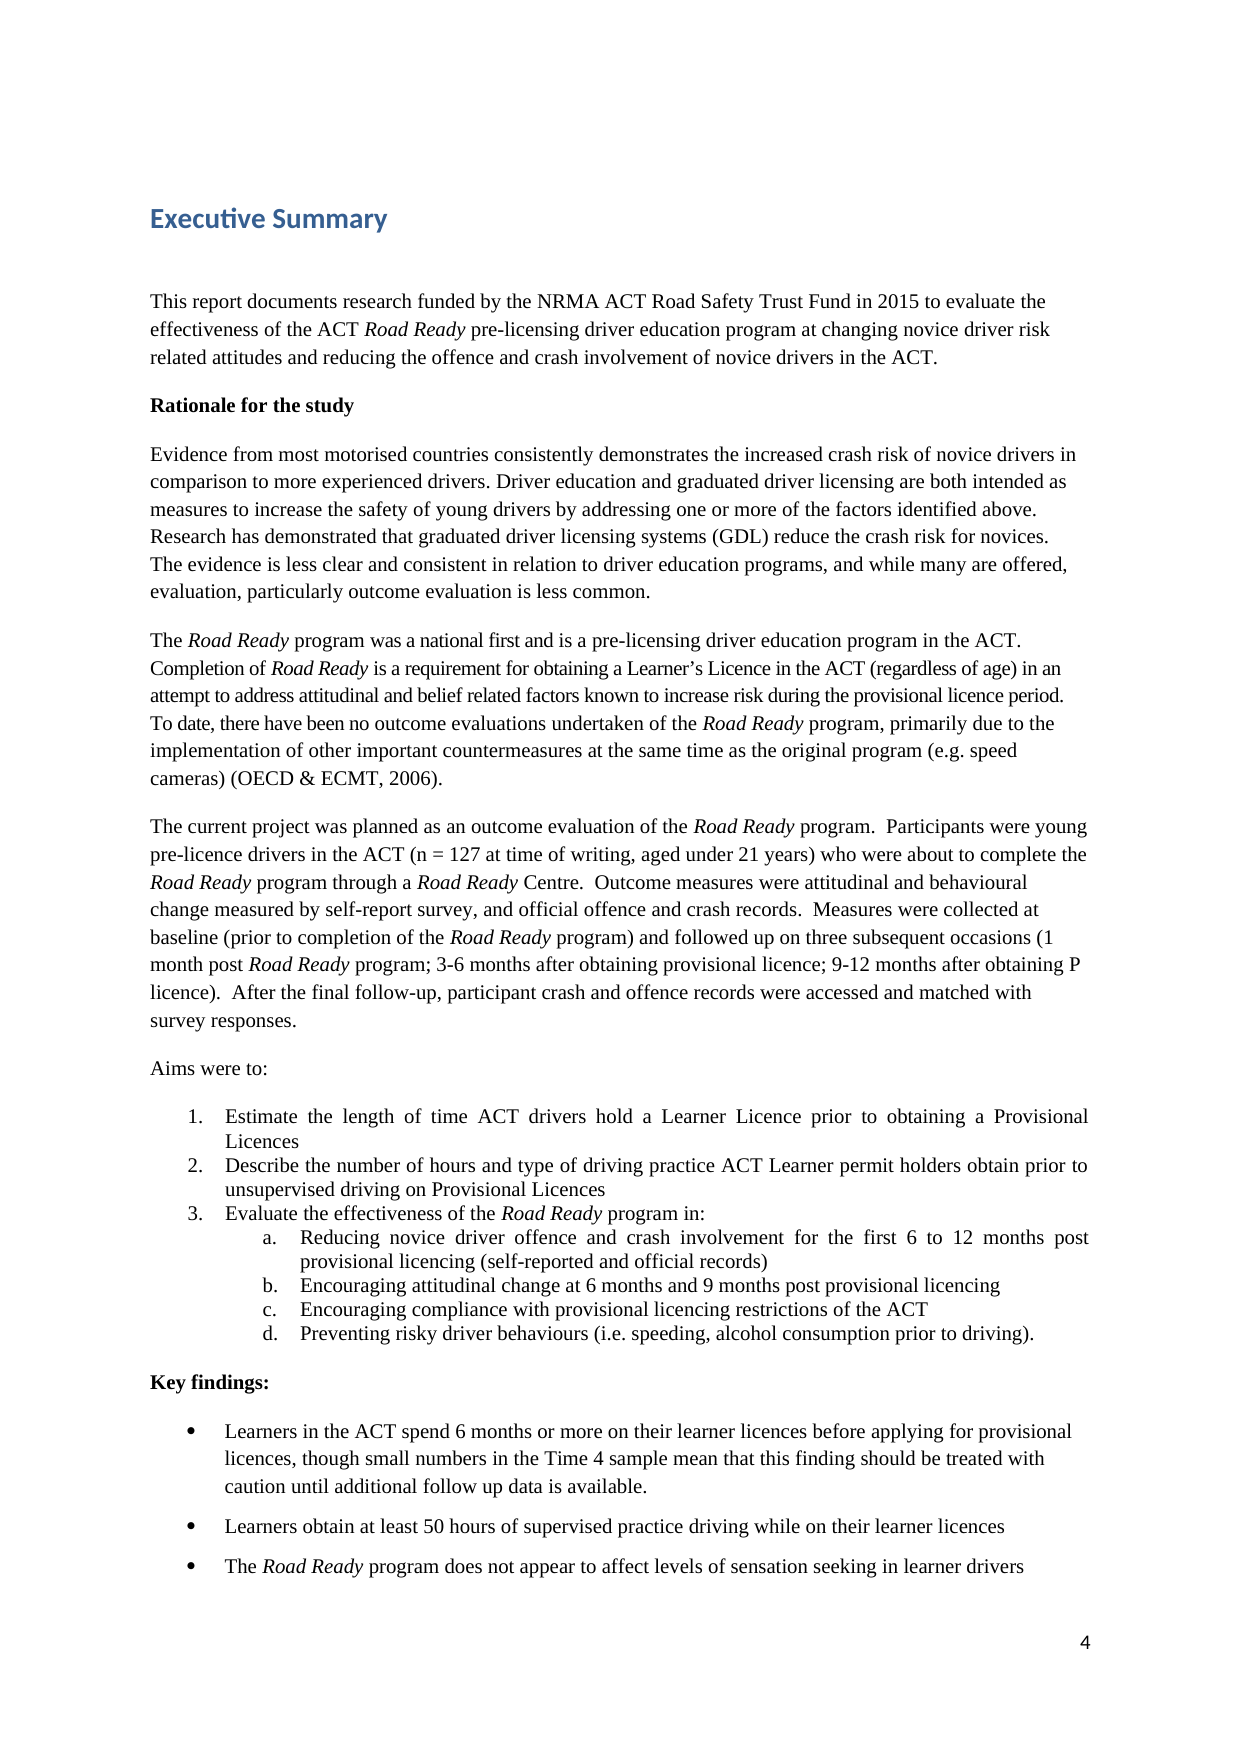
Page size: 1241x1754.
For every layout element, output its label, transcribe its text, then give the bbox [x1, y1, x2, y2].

list The Road Ready program does not appear to affect levels of sensation seeking in learner drivers [187, 1554, 1090, 1578]
list Encouraging compliance with provisional licencing restrictions of the ACT [262, 1297, 1090, 1321]
list Preventing risky driver behaviours (i.e. speeding, alcohol consumption prior to driving). [262, 1321, 1090, 1345]
list Evaluate the effectiveness of the Road Ready program in: [187, 1201, 1090, 1225]
text Aims were to: [150, 1056, 1090, 1080]
text Rationale for the study [150, 393, 1090, 417]
text Key findings: [150, 1370, 1090, 1394]
text Evidence from most motorised countries consistently demonstrates the increased crash risk of novice drivers in comparison to more experienced drivers. Driver education and graduated driver licensing are both intended as measures to increase the safety of young drivers by addressing one or more of the factors identified above. Research has demonstrated that graduated driver licensing systems (GDL) reduce the crash risk for novices. The evidence is less clear and consistent in relation to driver education programs, and while many are offered, evaluation, particularly outcome evaluation is less common. [150, 441, 1090, 603]
list Encouraging attitudinal change at 6 months and 9 months post provisional licencing [262, 1273, 1090, 1297]
text The current project was planned as an outcome evaluation of the Road Ready program. Participants were young pre-licence drivers in the ACT (n = 127 at time of writing, aged under 21 years) who were about to complete the Road Ready program through a Road Ready Centre. Outcome measures were attitudinal and behavioural change measured by self-report survey, and official offence and crash records. Measures were collected at baseline (prior to completion of the Road Ready program) and followed up on three subsequent occasions (1 month post Road Ready program; 3-6 months after obtaining provisional licence; 9-12 months after obtaining P licence). After the final follow-up, participant crash and offence records were accessed and matched with survey responses. [150, 814, 1090, 1032]
list Estimate the length of time ACT drivers hold a Learner Licence prior to obtaining a Provisional Licences [187, 1104, 1090, 1153]
text The Road Ready program was a national first and is a pre-licensing driver education program in the ACT. Completion of Road Ready is a requirement for obtaining a Learner’s Licence in the ACT (regardless of age) in an attempt to address attitudinal and belief related factors known to increase risk during the provisional licence period. To date, there have been no outcome evaluations undertaken of the Road Ready program, primarily due to the implementation of other important countermeasures at the same time as the original program (e.g. speed cameras) (OECD & ECMT, 2006). [150, 628, 1090, 790]
list Learners obtain at least 50 hours of supervised practice driving while on their learner licences [187, 1514, 1090, 1538]
list Reducing novice driver offence and crash involvement for the first 6 to 12 months post provisional licencing (self-reported and official records) [262, 1225, 1090, 1273]
subtitle Executive Summary [150, 200, 1090, 236]
list Describe the number of hours and type of driving practice ACT Learner permit holders obtain prior to unsupervised driving on Provisional Licences [187, 1153, 1090, 1201]
list Learners in the ACT spend 6 months or more on their learner licences before applying for provisional licences, though small numbers in the Time 4 sample mean that this finding should be treated with caution until additional follow up data is available. [187, 1418, 1090, 1498]
text This report documents research funded by the NRMA ACT Road Safety Trust Fund in 2015 to evaluate the effectiveness of the ACT Road Ready pre-licensing driver education program at changing novice driver risk related attitudes and reducing the offence and crash involvement of novice drivers in the ACT. [150, 289, 1090, 369]
